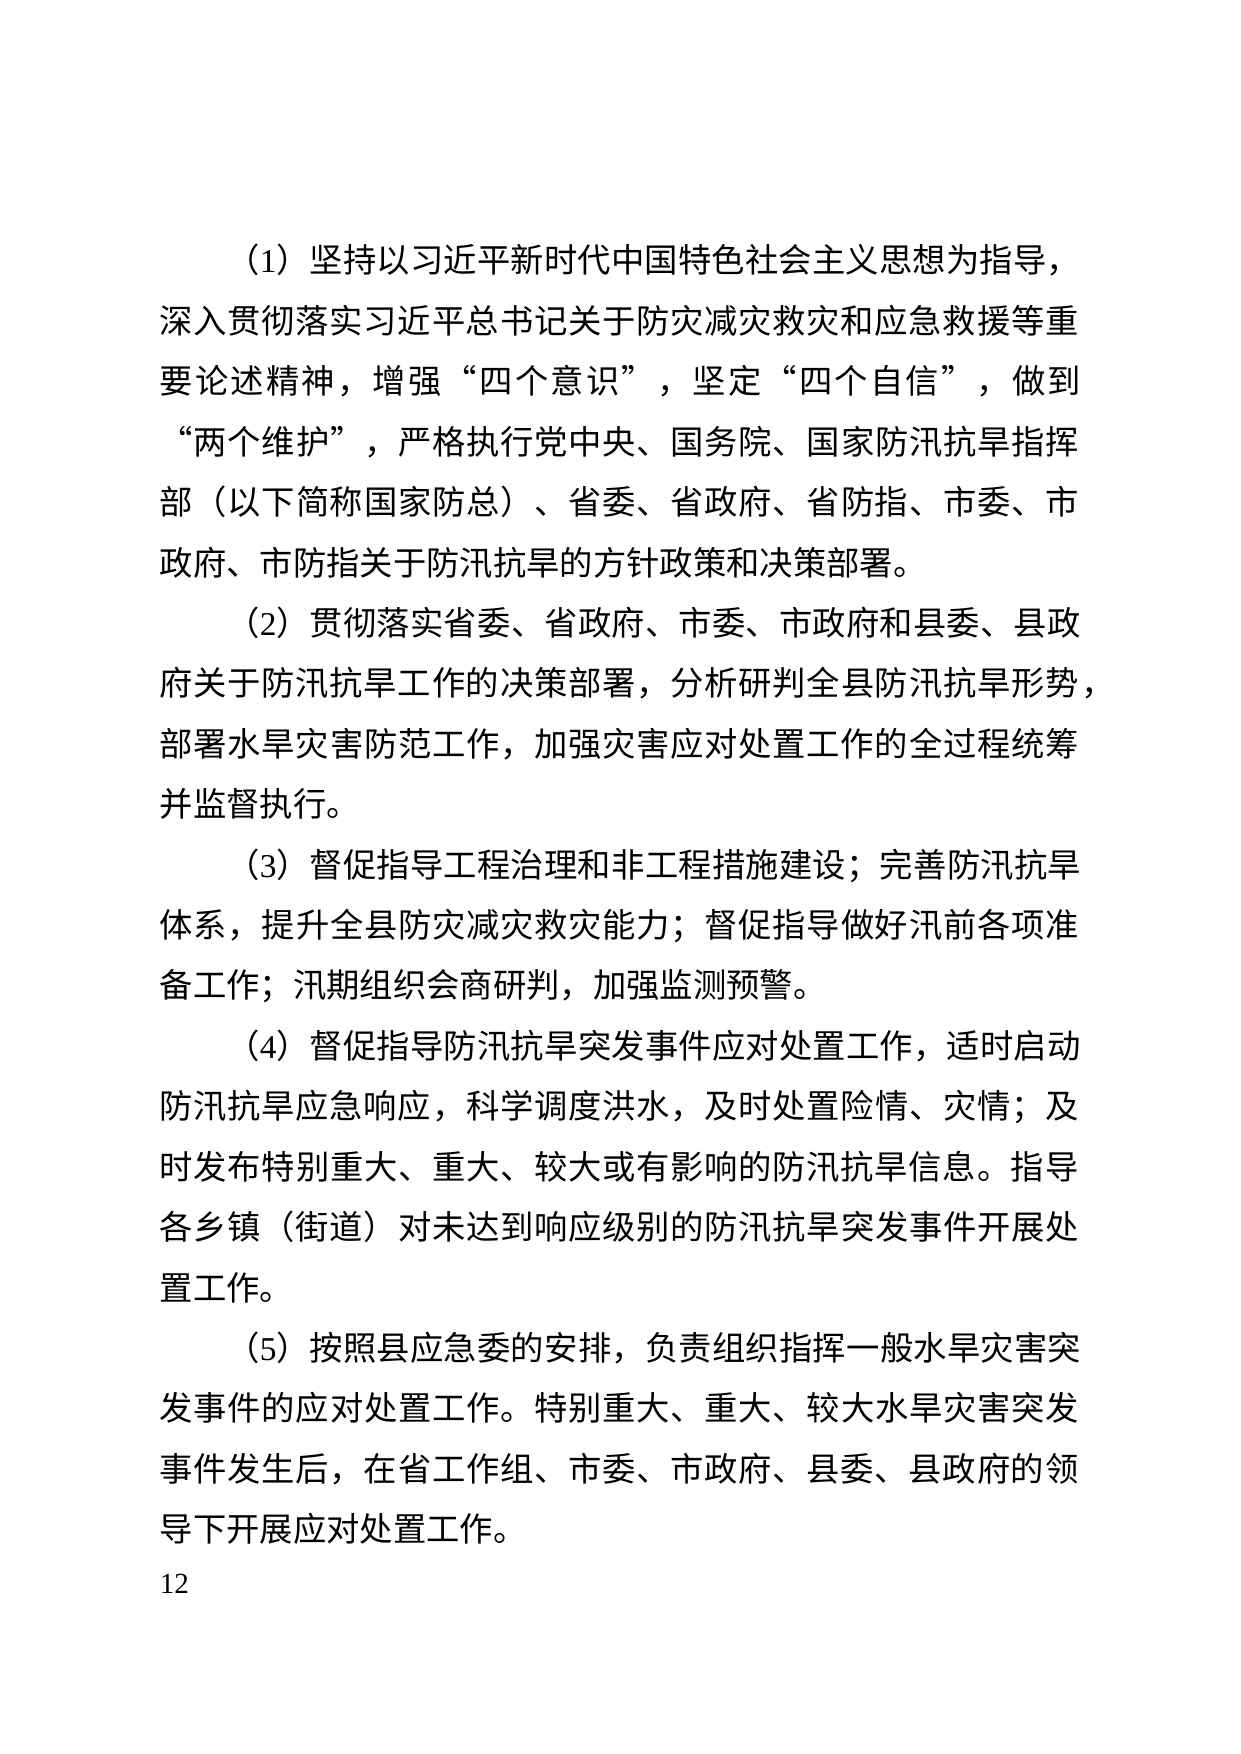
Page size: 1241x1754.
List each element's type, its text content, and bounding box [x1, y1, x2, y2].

list 、市委、市政府、市防指 [159, 224, 1081, 587]
list 一般、较大、县委、县政府 [159, 1312, 1081, 1554]
list 、较大有各乡镇（街道） [159, 1010, 1081, 1312]
